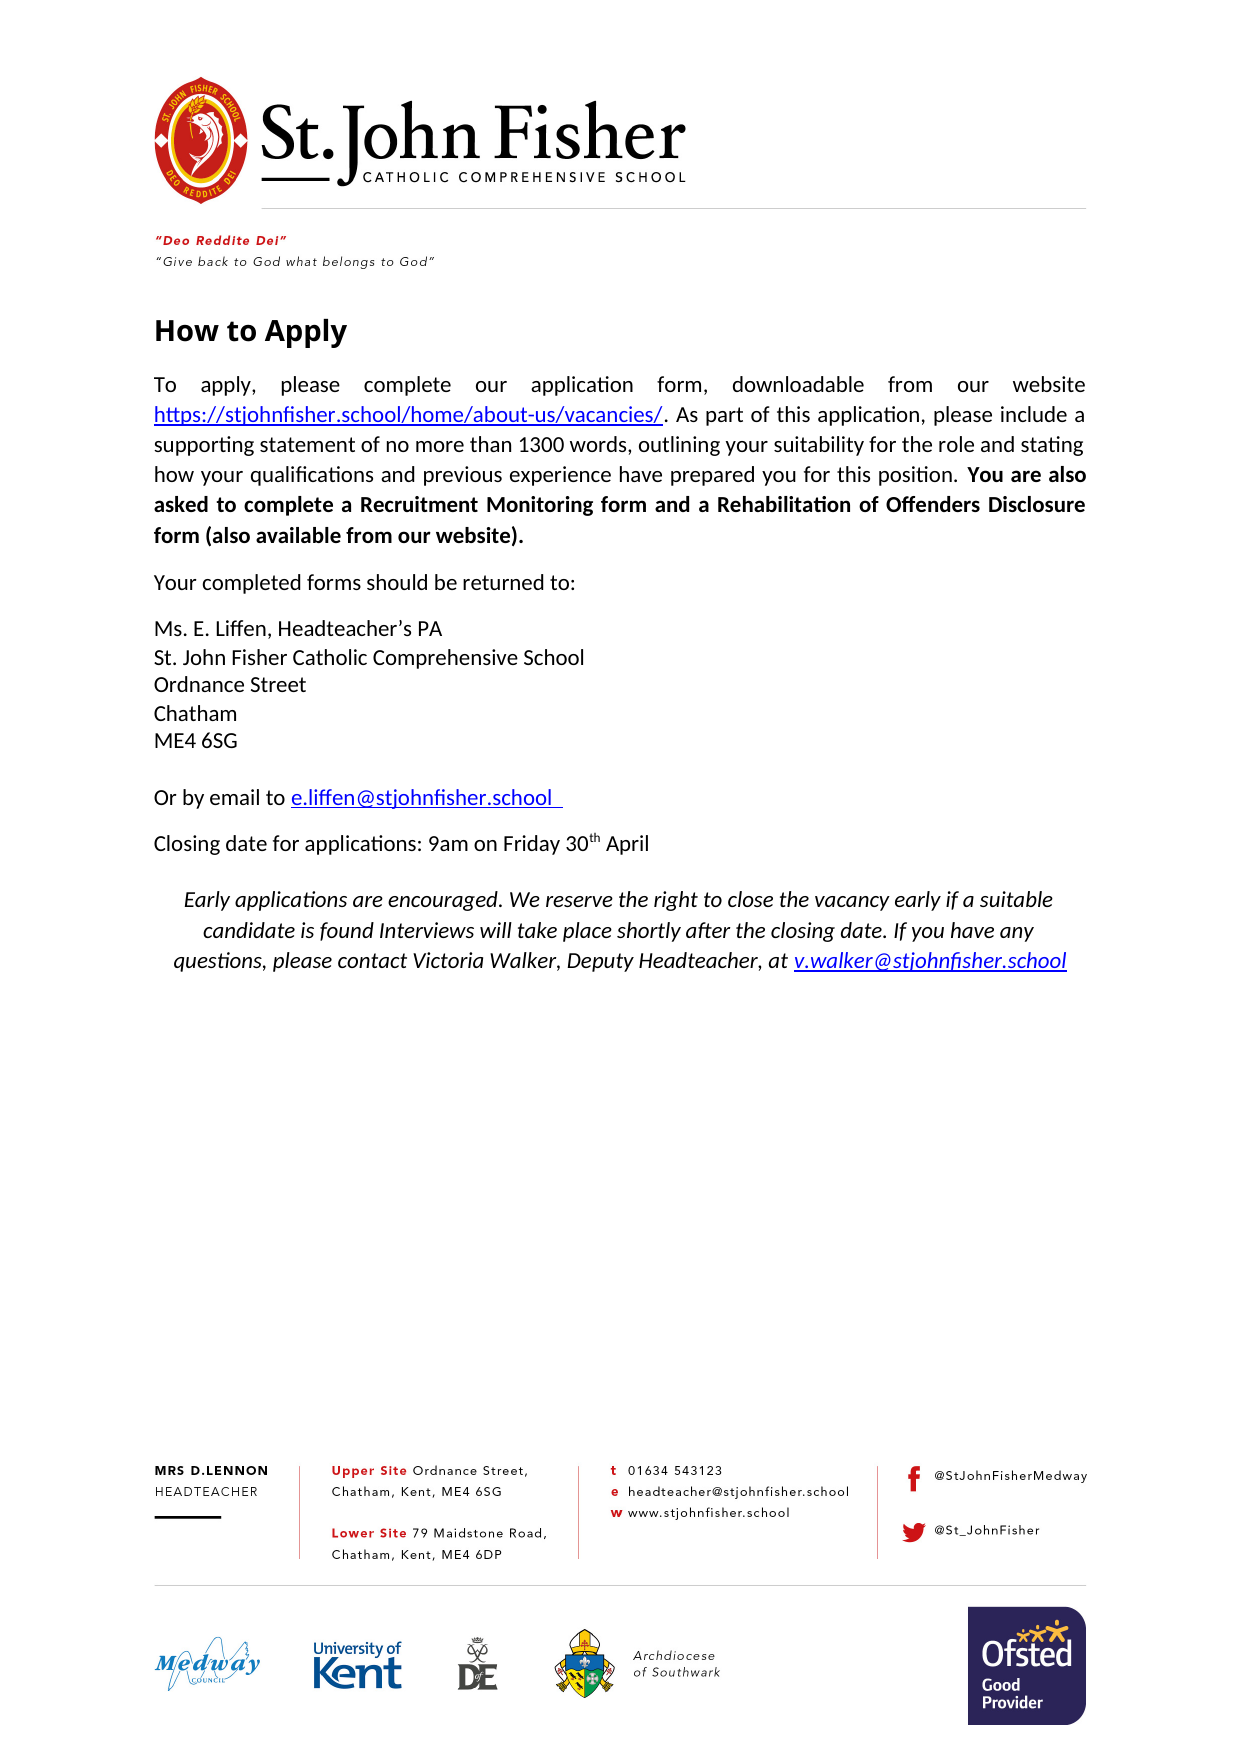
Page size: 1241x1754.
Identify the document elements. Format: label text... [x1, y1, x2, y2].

picture [153, 76, 1087, 283]
text St. John Fisher Catholic Comprehensive School [153, 643, 1087, 671]
text Closing date for applications: 9am on Friday 30th April [153, 829, 1087, 858]
text Early applications are encouraged. We reserve the right to close the vacancy early if a suitable candidate is found Interviews will take place shortly after the closing date. If you have any questions, please contact Victoria Walker, Deputy Headteacher, at v.walker@stjohnfisher.school [153, 886, 1087, 974]
text To apply, please complete our application form, downloadable from our website https://stjohnfisher.school/home/about-us/vacancies/. As part of this application, please include a supporting statement of no more than 1300 words, outlining your suitability for the role and stating how your qualifications and previous experience have prepared you for this position. You are also asked to complete a Recruitment Monitoring form and a Rehabilitation of Offenders Disclosure form (also available from our website). [153, 370, 1087, 549]
text ME4 6SG [153, 727, 1087, 755]
text Ms. E. Liffen, Headteacher’s PA [153, 614, 1087, 643]
text Or by email to e.liffen@stjohnfisher.school [153, 783, 1087, 811]
text Your completed forms should be returned to: [153, 568, 1087, 596]
picture [153, 1455, 1087, 1725]
text How to Apply [153, 310, 1087, 350]
text Ordnance Street [153, 671, 1087, 699]
text Chatham [153, 699, 1087, 727]
